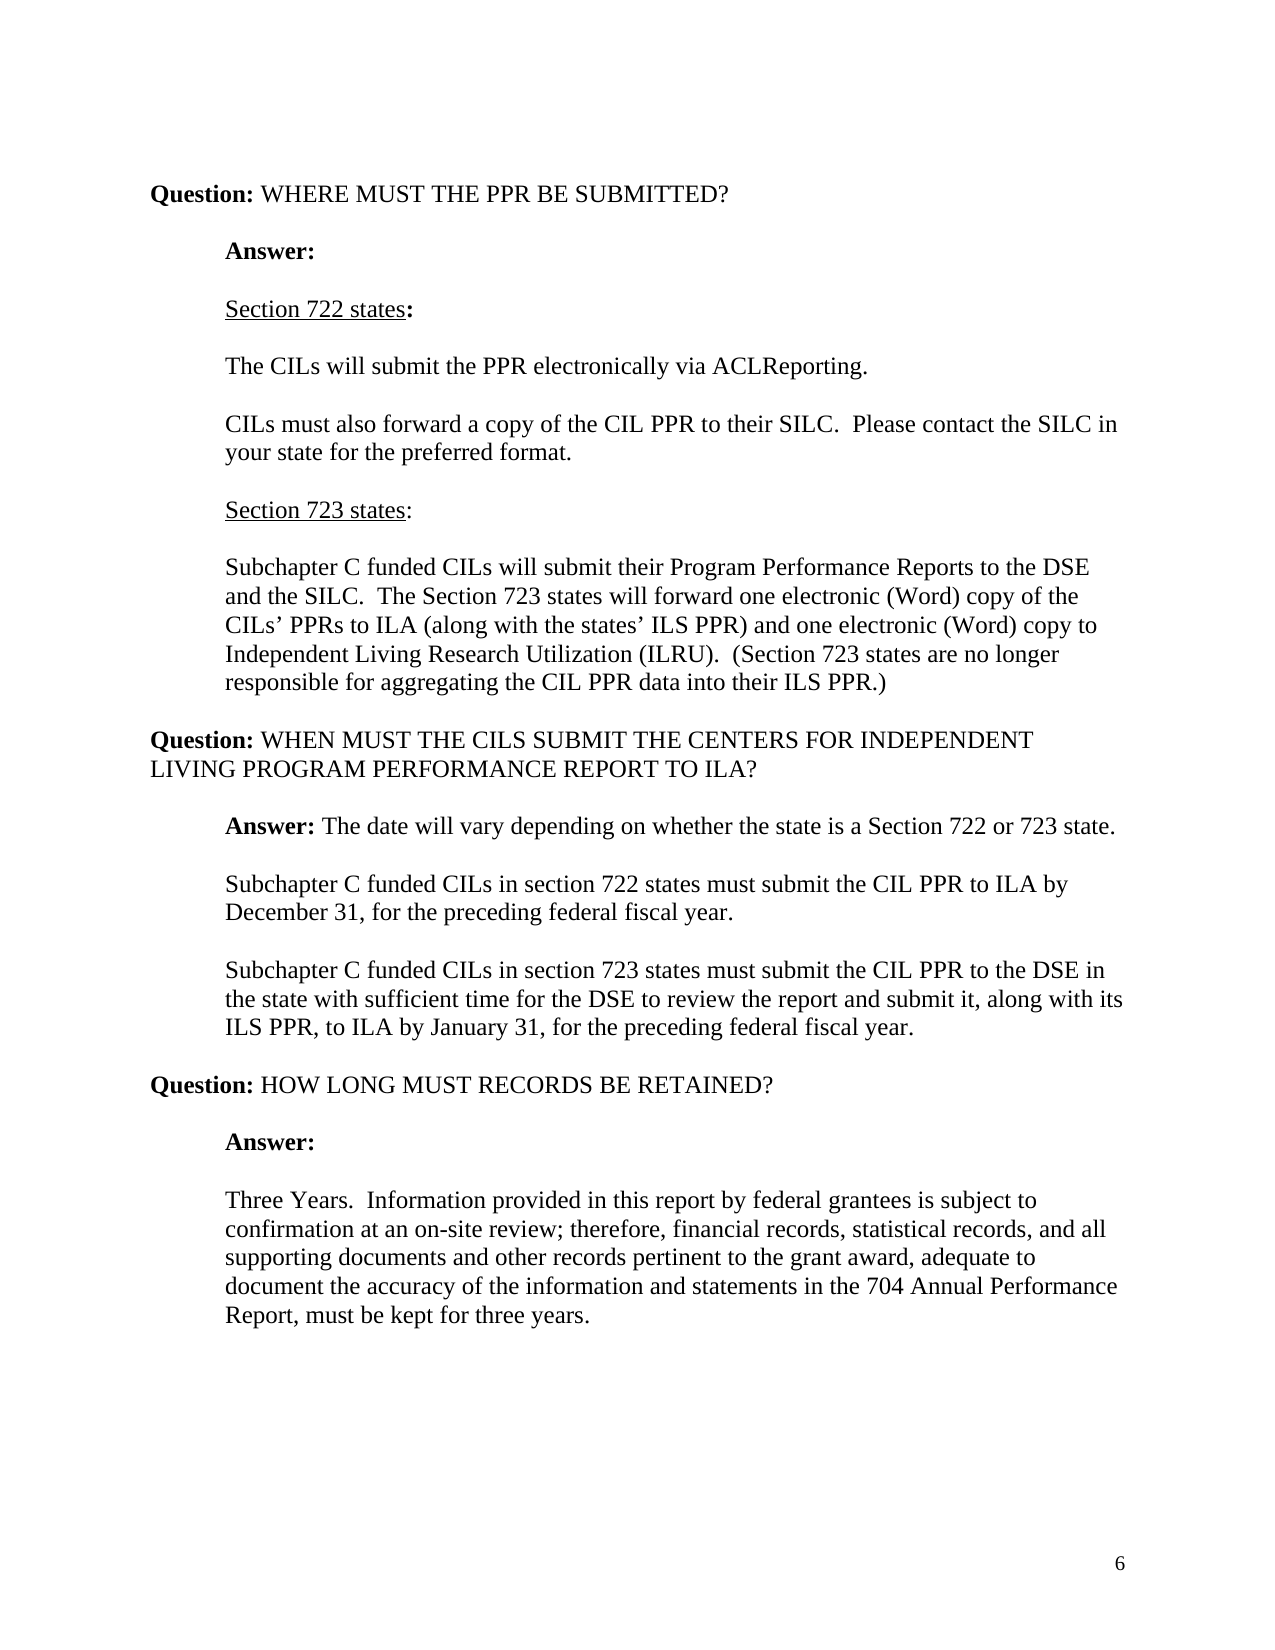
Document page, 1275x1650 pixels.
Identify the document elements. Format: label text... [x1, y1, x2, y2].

text Answer: The date will vary depending on whether the state is a Section 722 or 723 state. [225, 811, 1125, 840]
text Subchapter C funded CILs in section 723 states must submit the CIL PPR to the DSE in the state with sufficient time for the DSE to review the report and submit it, along with its ILS PPR, to ILA by January 31, for the preceding federal fiscal year. [225, 955, 1125, 1041]
text CILs must also forward a copy of the CIL PPR to their SILC. Please contact the SILC in your state for the preferred format. [225, 409, 1125, 466]
text Question: When Must the CILs Submit the CENTERS FOR INDEPENDENT LIVING PROGRAM PERFORMANCE Report to ILA? [150, 725, 1125, 782]
text Subchapter C funded CILs in section 722 states must submit the CIL PPR to ILA by December 31, for the preceding federal fiscal year. [225, 869, 1125, 926]
text Section 723 states: [150, 495, 1125, 524]
text Subchapter C funded CILs will submit their Program Performance Reports to the DSE and the SILC. The Section 723 states will forward one electronic (Word) copy of the CILs’ PPRs to ILA (along with the states’ ILS PPR) and one electronic (Word) copy to Independent Living Research Utilization (ILRU). (Section 723 states are no longer responsible for aggregating the CIL PPR data into their ILS PPR.) [225, 552, 1125, 696]
text Answer: [150, 236, 1125, 265]
text Section 722 states: [150, 294, 1125, 322]
text Question: How long must records be retained? [150, 1070, 1125, 1099]
text Question: Where must the PPR bE Submitted? [150, 179, 1125, 207]
text The CILs will submit the PPR electronically via ACLReporting. [225, 351, 1125, 380]
text Answer: [150, 1127, 1125, 1156]
text Three Years. Information provided in this report by federal grantees is subject to confirmation at an on-site review; therefore, financial records, statistical records, and all supporting documents and other records pertinent to the grant award, adequate to document the accuracy of the information and statements in the 704 Annual Performance Report, must be kept for three years. [225, 1185, 1125, 1329]
